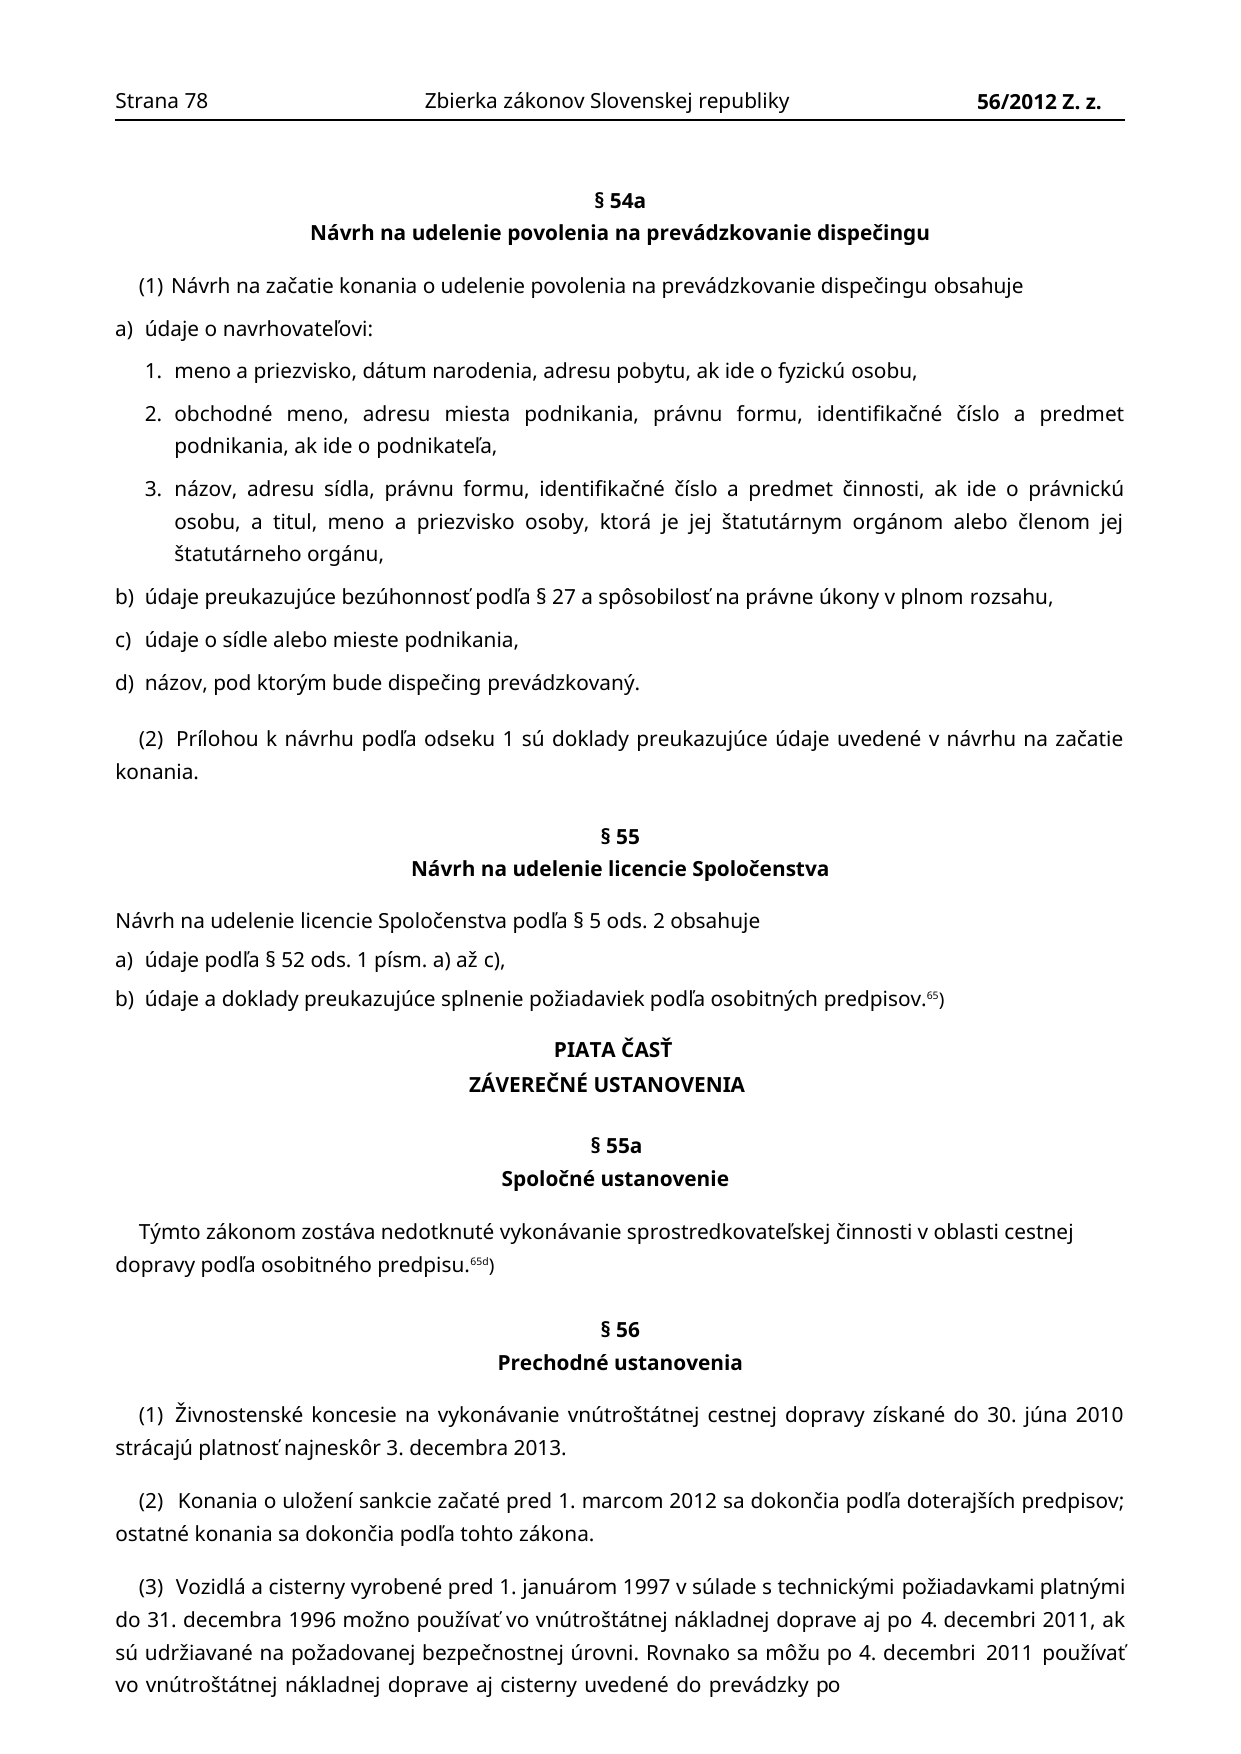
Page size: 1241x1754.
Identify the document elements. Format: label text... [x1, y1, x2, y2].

text § 55 [115, 822, 1125, 851]
text Návrh na udelenie licencie Spoločenstva [115, 854, 1125, 883]
list Konania o uložení sankcie začaté pred 1. marcom 2012 sa dokončia podľa doterajších predpisov; ostatné konania sa dokončia podľa tohto zákona. [115, 1486, 1125, 1547]
text Návrh na udelenie povolenia na prevádzkovanie dispečingu [115, 218, 1125, 247]
list meno a priezvisko, dátum narodenia, adresu pobytu, ak ide o fyzickú osobu, [144, 356, 1136, 384]
list názov, pod ktorým bude dispečing prevádzkovaný. [115, 668, 1136, 696]
list Prílohou k návrhu podľa odseku 1 sú doklady preukazujúce údaje uvedené v návrhu na začatie konania. [115, 724, 1125, 786]
list údaje o navrhovateľovi: [115, 314, 1136, 342]
text Prechodné ustanovenia [115, 1348, 1125, 1376]
text Týmto zákonom zostáva nedotknuté vykonávanie sprostredkovateľskej činnosti v oblasti cestnej dopravy podľa osobitného predpisu.65d) [115, 1217, 1136, 1278]
list údaje a doklady preukazujúce splnenie požiadaviek podľa osobitných predpisov.65) [115, 984, 1136, 1013]
text § 56 [115, 1315, 1125, 1343]
list Vozidlá a cisterny vyrobené pred 1. januárom 1997 v súlade s technickými požiadavkami platnými do 31. decembra 1996 možno používať vo vnútroštátnej nákladnej doprave aj po 4. decembri 2011, ak sú udržiavané na požadovanej bezpečnostnej úrovni. Rovnako sa môžu po 4. decembri 2011 používať vo vnútroštátnej nákladnej doprave aj cisterny uvedené do prevádzky po [115, 1572, 1125, 1699]
text PIATA ČASŤ ZÁVEREČNÉ USTANOVENIA [469, 1035, 773, 1099]
text § 55a Spoločné ustanovenie [501, 1132, 740, 1193]
list údaje o sídle alebo mieste podnikania, [115, 625, 1136, 653]
list obchodné meno, adresu miesta podnikania, právnu formu, identifikačné číslo a predmet podnikania, ak ide o podnikateľa, [144, 399, 1125, 460]
list údaje preukazujúce bezúhonnosť podľa § 27 a spôsobilosť na právne úkony v plnom rozsahu, [115, 582, 1136, 611]
list Návrh na začatie konania o udelenie povolenia na prevádzkovanie dispečingu obsahuje [139, 271, 1136, 299]
list Živnostenské koncesie na vykonávanie vnútroštátnej cestnej dopravy získané do 30. júna 2010 strácajú platnosť najneskôr 3. decembra 2013. [115, 1400, 1125, 1461]
list údaje podľa § 52 ods. 1 písm. a) až c), [115, 945, 1136, 974]
text Návrh na udelenie licencie Spoločenstva podľa § 5 ods. 2 obsahuje [115, 906, 1136, 934]
text § 54a [115, 186, 1125, 214]
